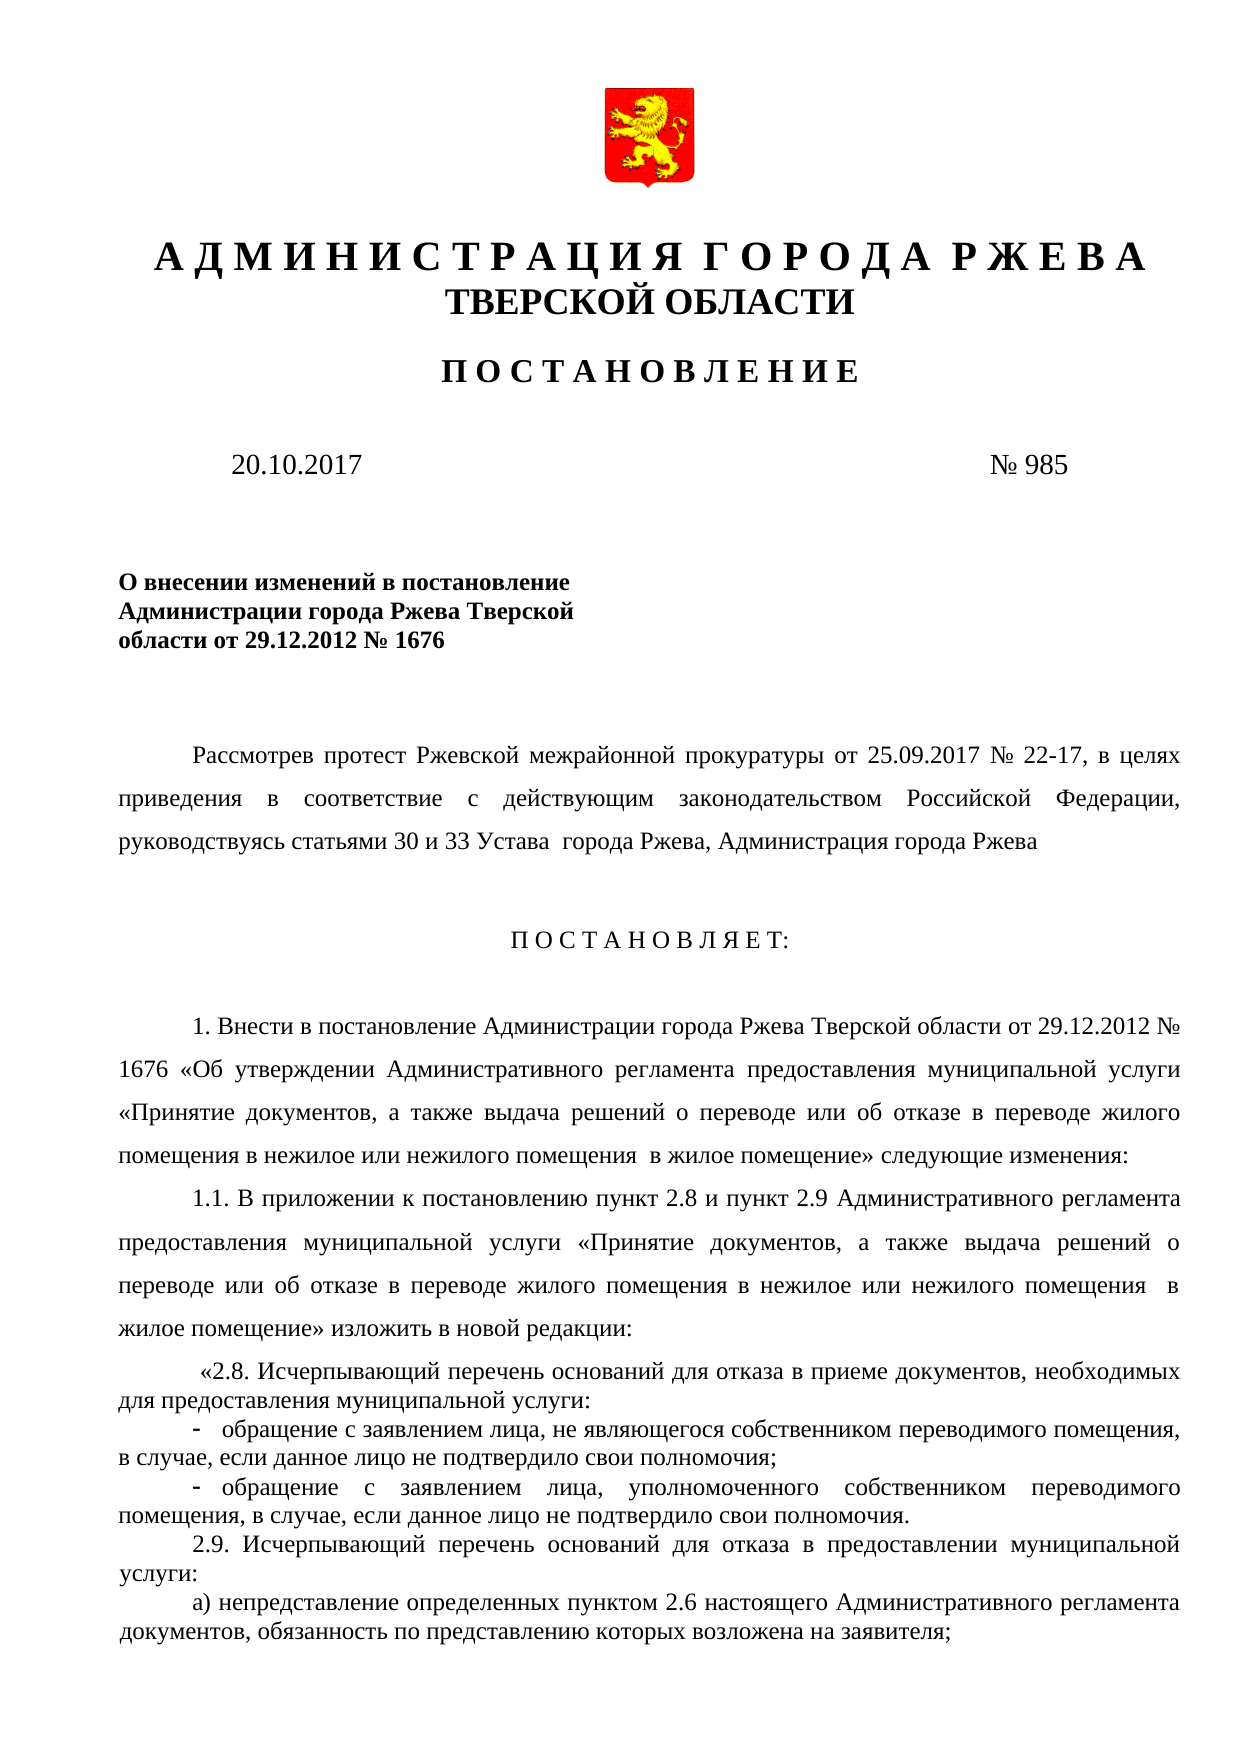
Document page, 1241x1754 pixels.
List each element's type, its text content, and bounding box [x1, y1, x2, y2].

text Администрации города Ржева Тверской [118, 596, 1181, 625]
text области от 29.12.2012 № 1676 [118, 625, 1181, 653]
text Рассмотрев протест Ржевской межрайонной прокуратуры от 25.09.2017 № 22-17, в целях приведения в соответствие с действующим законодательством Российской Федерации, руководствуясь статьями 30 и 33 Устава города Ржева, Администрация города Ржева [118, 740, 1181, 855]
text А Д М И Н И С Т Р А Ц И Я Г О Р О Д А Р Ж Е В А [118, 232, 1181, 280]
text П О С Т А Н О В Л Е Н И Е [118, 352, 1181, 390]
picture [604, 88, 695, 189]
list обращение с заявлением лица, не являющегося собственником переводимого помещения, в случае, если данное лицо не подтвердило свои полномочия; [118, 1414, 1181, 1472]
text а) непредставление определенных пунктом 2.6 настоящего Административного регламента документов, обязанность по представлению которых возложена на заявителя; [119, 1587, 1180, 1645]
text 1.1. В приложении к постановлению пункт 2.8 и пункт 2.9 Административного регламента предоставления муниципальной услуги «Принятие документов, а также выдача решений о переводе или об отказе в переводе жилого помещения в нежилое или нежилого помещения в жилое помещение» изложить в новой редакции: [118, 1183, 1181, 1342]
text 1. Внести в постановление Администрации города Ржева Тверской области от 29.12.2012 № 1676 «Об утверждении Административного регламента предоставления муниципальной услуги «Принятие документов, а также выдача решений о переводе или об отказе в переводе жилого помещения в нежилое или нежилого помещения в жилое помещение» следующие изменения: [118, 1011, 1181, 1169]
list обращение с заявлением лица, уполномоченного собственником переводимого помещения, в случае, если данное лицо не подтвердило свои полномочия. [118, 1472, 1181, 1529]
text 20.10.2017 № 985 [118, 447, 1181, 481]
text «2.8. Исчерпывающий перечень оснований для отказа в приеме документов, необходимых для предоставления муниципальной услуги: [118, 1357, 1181, 1414]
text 2.9. Исчерпывающий перечень оснований для отказа в предоставлении муниципальной услуги: [119, 1530, 1181, 1587]
text ТВЕРСКОЙ ОБЛАСТИ [118, 280, 1181, 323]
text П О С Т А Н О В Л Я Е Т: [118, 925, 1181, 953]
text О внесении изменений в постановление [118, 567, 1181, 596]
